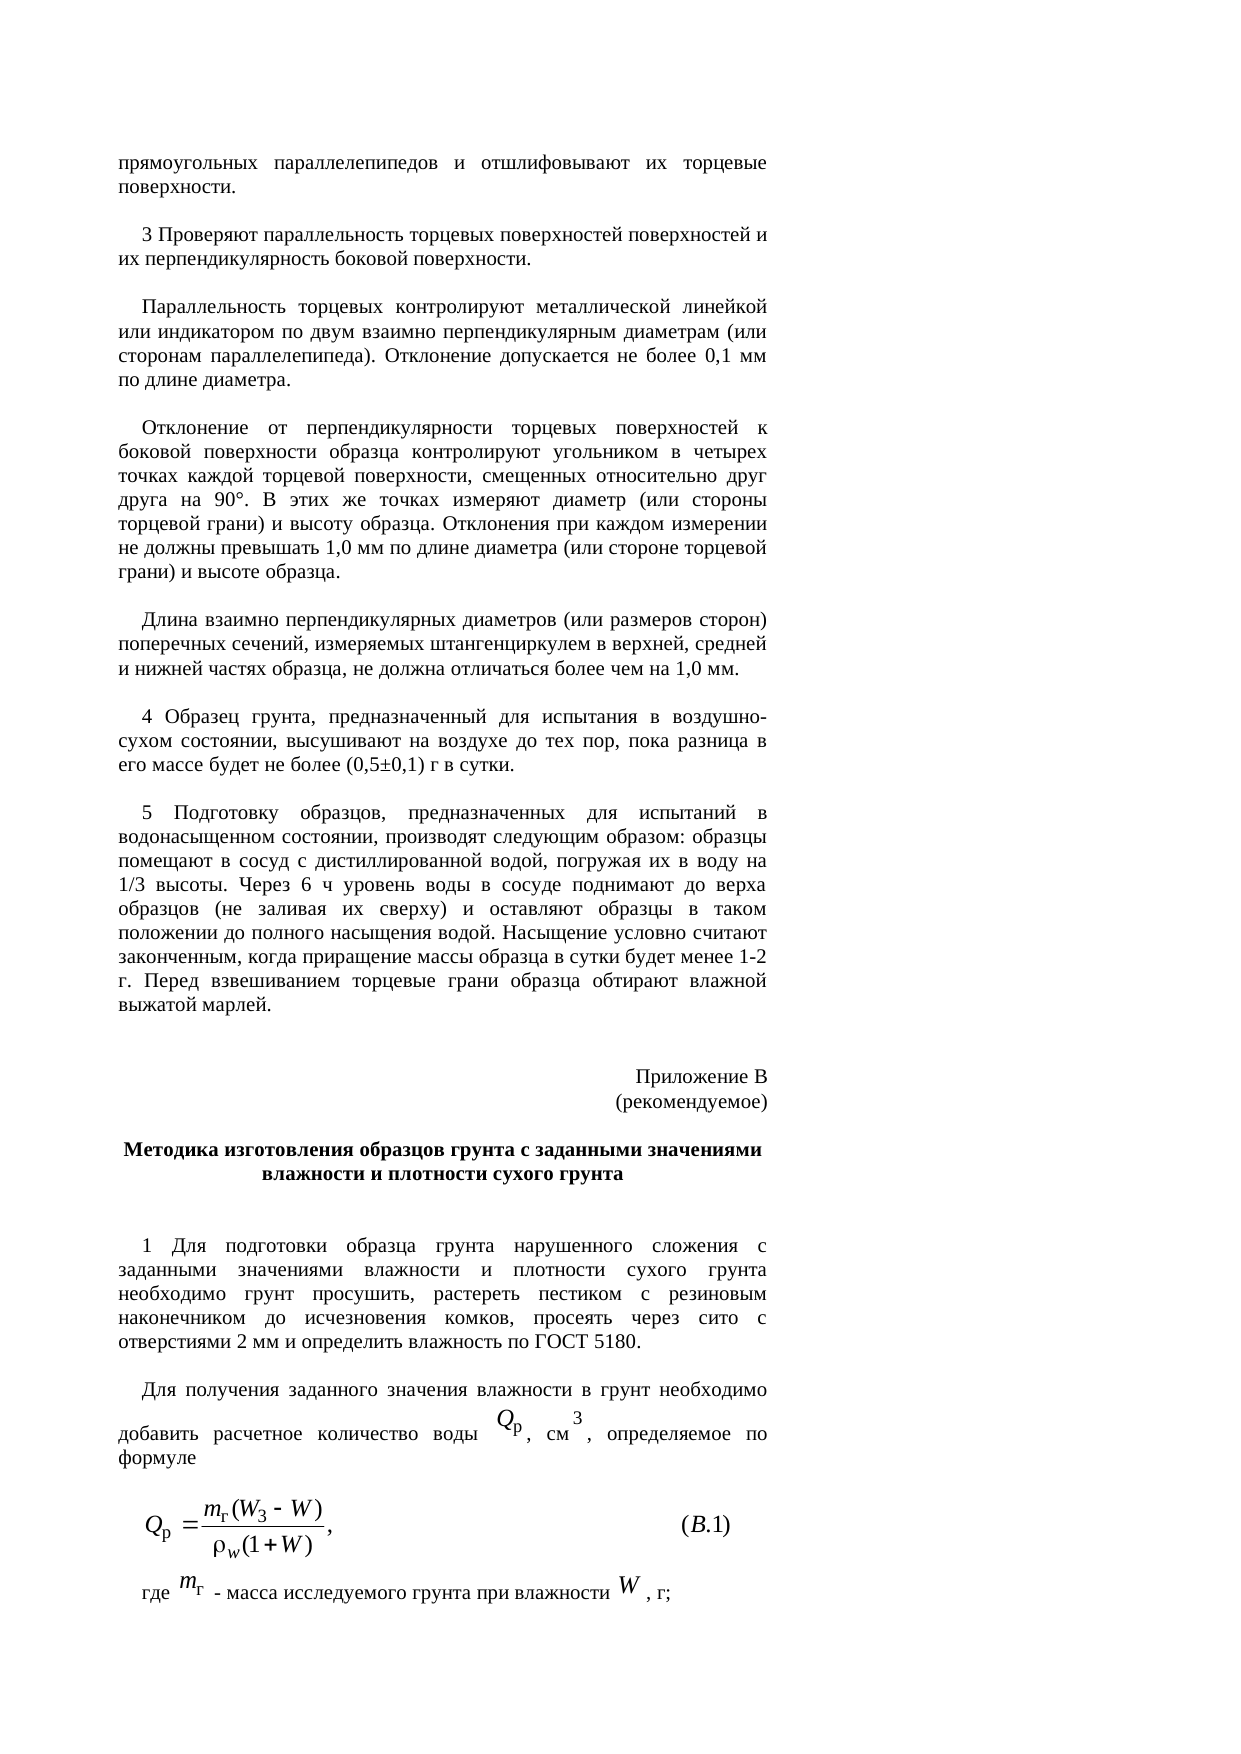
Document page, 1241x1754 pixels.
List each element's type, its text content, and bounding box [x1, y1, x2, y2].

text 1 Для подготовки образца грунта нарушенного сложения с заданными значениями влажности и плотности сухого грунта необходимо грунт просушить, растереть пестиком с резиновым наконечником до исчезновения комков, просеять через сито с отверстиями 2 мм и определить влажность по ГОСТ 5180. [118, 1233, 768, 1353]
text Приложение В [118, 1064, 768, 1088]
text 5 Подготовку образцов, предназначенных для испытаний в водонасыщенном состоянии, производят следующим образом: образцы помещают в сосуд с дистиллированной водой, погружая их в воду на 1/3 высоты. Через 6 ч уровень воды в сосуде поднимают до верха образцов (не заливая их сверху) и оставляют образцы в таком положении до полного насыщения водой. Насыщение условно считают законченным, когда приращение массы образца в сутки будет менее 1-2 г. Перед взвешиванием торцевые грани образца обтирают влажной выжатой марлей. [118, 800, 768, 1016]
text Отклонение от перпендикулярности торцевых поверхностей к боковой поверхности образца контролируют угольником в четырех точках каждой торцевой поверхности, смещенных относительно друг друга на 90°. В этих же точках измеряют диаметр (или стороны торцевой грани) и высоту образца. Отклонения при каждом измерении не должны превышать 1,0 мм по длине диаметра (или стороне торцевой грани) и высоте образца. [118, 415, 768, 583]
text Параллельность торцевых контролируют металлической линейкой или индикатором по двум взаимно перпендикулярным диаметрам (или сторонам параллелепипеда). Отклонение допускается не более 0,1 мм по длине диаметра. [118, 294, 768, 391]
text 3 Проверяют параллельность торцевых поверхностей поверхностей и их перпендикулярность боковой поверхности. [118, 222, 768, 270]
text (рекомендуемое) [118, 1088, 768, 1112]
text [118, 150, 768, 198]
text Для получения заданного значения влажности в грунт необходимо добавить расчетное количество воды , см, определяемое по формуле [118, 1377, 768, 1469]
subtitle Методика изготовления образцов грунта с заданными значениями [118, 1137, 768, 1161]
text Длина взаимно перпендикулярных диаметров (или размеров сторон) поперечных сечений, измеряемых штангенциркулем в верхней, средней и нижней частях образца, не должна отличаться более чем на 1,0 мм. [118, 607, 768, 679]
subtitle влажности и плотности сухого грунта [118, 1161, 768, 1185]
text где - масса исследуемого грунта при влажности , г; [118, 1563, 768, 1604]
text 4 Образец грунта, предназначенный для испытания в воздушно-сухом состоянии, высушивают на воздухе до тех пор, пока разница в его массе будет не более (0,5±0,1) г в сутки. [118, 703, 768, 776]
